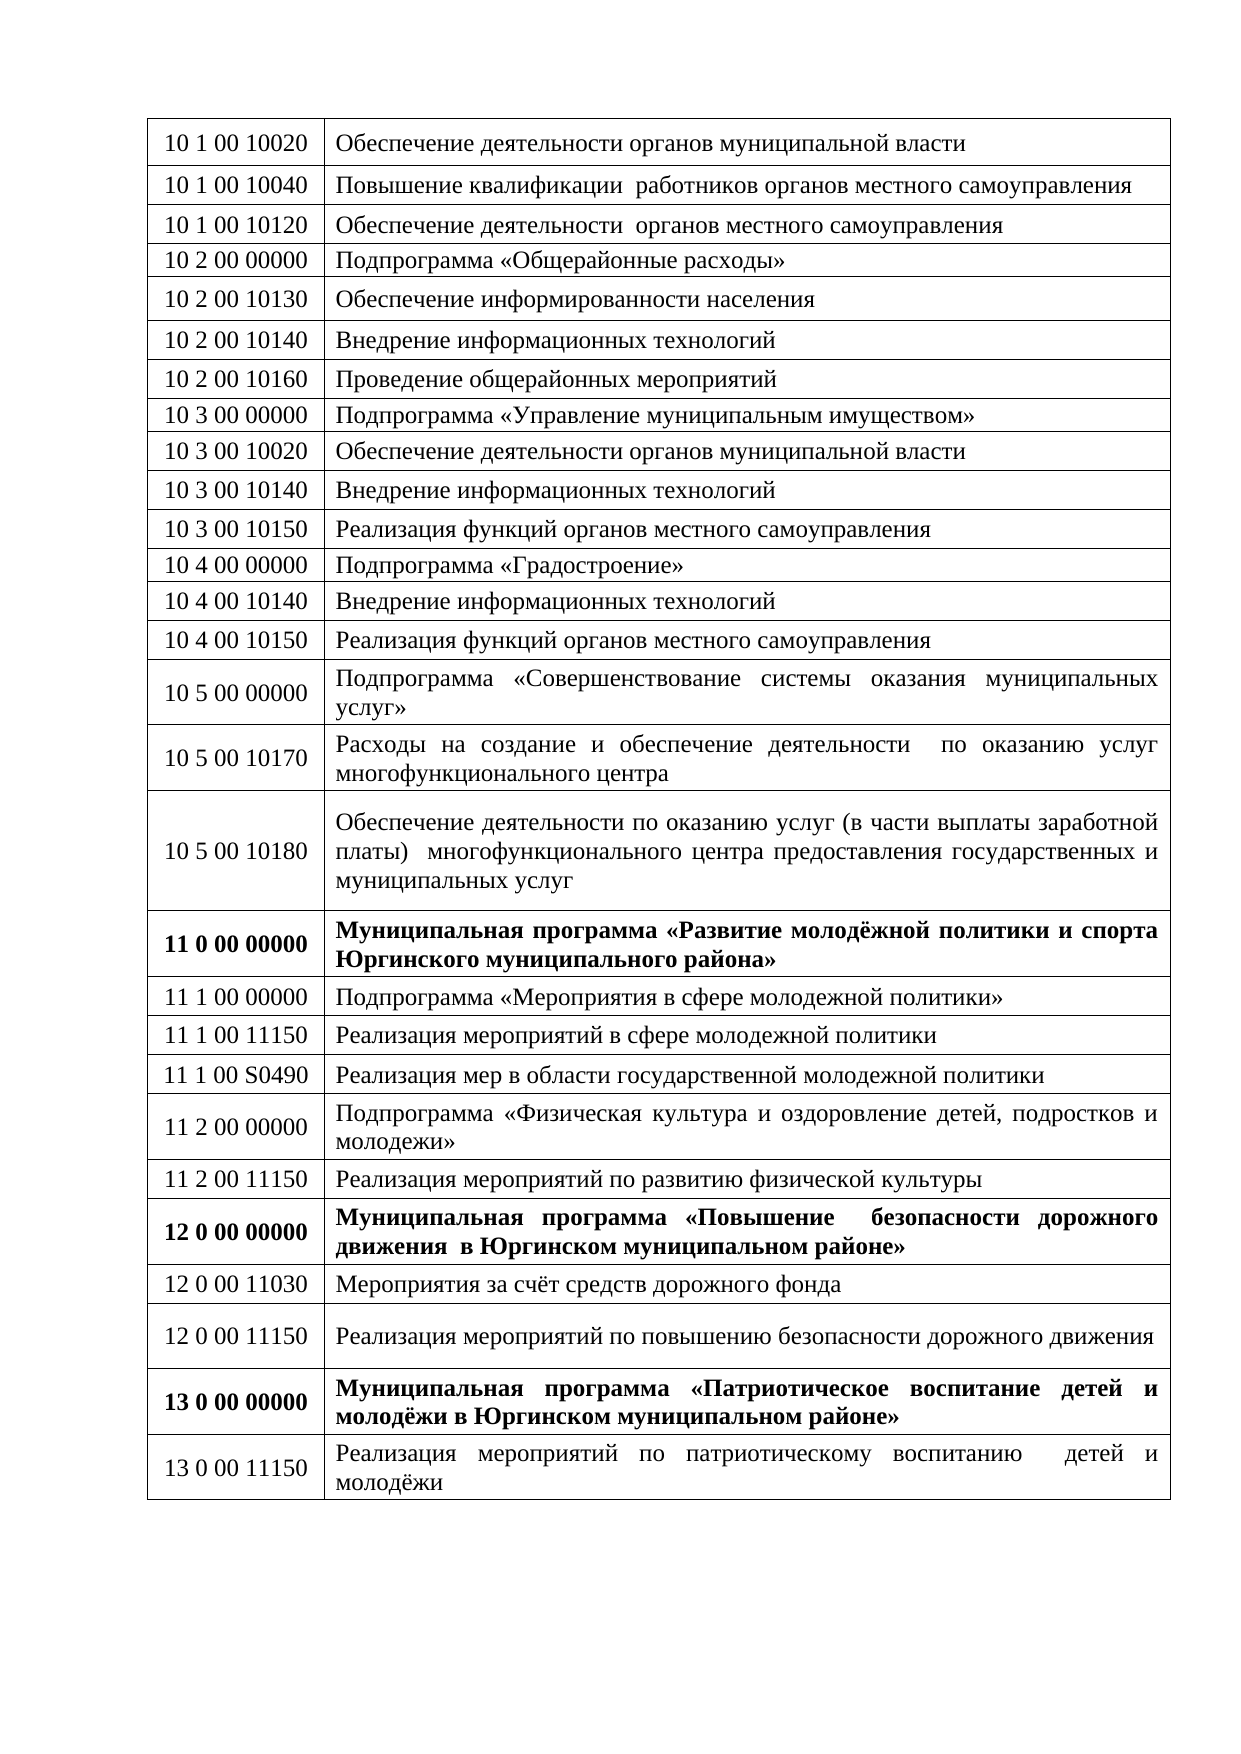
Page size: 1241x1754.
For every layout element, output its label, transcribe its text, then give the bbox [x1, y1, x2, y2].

table_cell Реализация мероприятий по повышению безопасности дорожного движения [325, 1304, 1170, 1368]
table_cell 10 3 00 10020 [148, 432, 324, 470]
table_cell Подпрограмма «Управление муниципальным имуществом» [325, 399, 1170, 431]
table_cell Реализация функций органов местного самоуправления [325, 621, 1170, 659]
table_cell 10 3 00 10150 [148, 510, 324, 548]
table_cell Расходы на создание и обеспечение деятельности по оказанию услуг многофункционального центра [325, 725, 1170, 790]
table_cell 12 0 00 11150 [148, 1304, 324, 1368]
table_cell Обеспечение информированности населения [325, 277, 1170, 320]
table_cell 12 0 00 00000 [148, 1199, 324, 1263]
table_cell Подпрограмма «Физическая культура и оздоровление детей, подростков и молодежи» [325, 1094, 1170, 1159]
table_cell Проведение общерайонных мероприятий [325, 360, 1170, 398]
table_cell 13 0 00 11150 [148, 1435, 324, 1499]
table_cell 10 2 00 10160 [148, 360, 324, 398]
table_cell 10 2 00 10140 [148, 321, 324, 359]
table_cell Подпрограмма «Общерайонные расходы» [325, 244, 1170, 276]
table_cell Муниципальная программа «Развитие молодёжной политики и спорта Юргинского муниципального района» [325, 911, 1170, 976]
table_cell 10 4 00 00000 [148, 549, 324, 581]
table_cell Реализация мероприятий в сфере молодежной политики [325, 1016, 1170, 1054]
table_cell 11 0 00 00000 [148, 911, 324, 976]
table_cell Обеспечение деятельности по оказанию услуг (в части выплаты заработной платы) многофункционального центра предоставления государственных и муниципальных услуг [325, 791, 1170, 910]
table_cell 10 4 00 10150 [148, 621, 324, 659]
table_cell 11 2 00 11150 [148, 1160, 324, 1198]
table_cell 10 3 00 10140 [148, 471, 324, 509]
table_cell Обеспечение деятельности органов муниципальной власти [325, 432, 1170, 470]
table_cell 10 1 00 10040 [148, 166, 324, 204]
table_cell 13 0 00 00000 [148, 1369, 324, 1434]
table_cell 10 4 00 10140 [148, 582, 324, 620]
table_cell Реализация мероприятий по развитию физической культуры [325, 1160, 1170, 1198]
table_cell 11 1 00 S0490 [148, 1055, 324, 1093]
table_cell Муниципальная программа «Патриотическое воспитание детей и молодёжи в Юргинском муниципальном районе» [325, 1369, 1170, 1434]
table_cell Подпрограмма «Градостроение» [325, 549, 1170, 581]
table_cell Внедрение информационных технологий [325, 471, 1170, 509]
table_cell Обеспечение деятельности органов муниципальной власти [325, 119, 1170, 165]
table_cell 10 1 00 10120 [148, 205, 324, 243]
table_cell Внедрение информационных технологий [325, 321, 1170, 359]
table_cell 10 2 00 00000 [148, 244, 324, 276]
table_cell 10 3 00 00000 [148, 399, 324, 431]
table_cell Подпрограмма «Мероприятия в сфере молодежной политики» [325, 977, 1170, 1015]
table_cell Внедрение информационных технологий [325, 582, 1170, 620]
table_cell 10 2 00 10130 [148, 277, 324, 320]
table_cell Реализация мероприятий по патриотическому воспитанию детей и молодёжи [325, 1435, 1170, 1499]
table_cell 11 1 00 00000 [148, 977, 324, 1015]
table_cell 11 1 00 11150 [148, 1016, 324, 1054]
table_cell Повышение квалификации работников органов местного самоуправления [325, 166, 1170, 204]
table_cell 10 5 00 10180 [148, 791, 324, 910]
table_cell Подпрограмма «Совершенствование системы оказания муниципальных услуг» [325, 660, 1170, 724]
table_cell Обеспечение деятельности органов местного самоуправления [325, 205, 1170, 243]
table_cell Реализация мер в области государственной молодежной политики [325, 1055, 1170, 1093]
table_cell 10 5 00 10170 [148, 725, 324, 790]
table_cell 10 1 00 10020 [148, 119, 324, 165]
table_cell Реализация функций органов местного самоуправления [325, 510, 1170, 548]
table_cell 10 5 00 00000 [148, 660, 324, 724]
table_cell Муниципальная программа «Повышение безопасности дорожного движения в Юргинском муниципальном районе» [325, 1199, 1170, 1263]
table_cell 11 2 00 00000 [148, 1094, 324, 1159]
table_cell Мероприятия за счёт средств дорожного фонда [325, 1265, 1170, 1302]
table_cell 12 0 00 11030 [148, 1265, 324, 1302]
